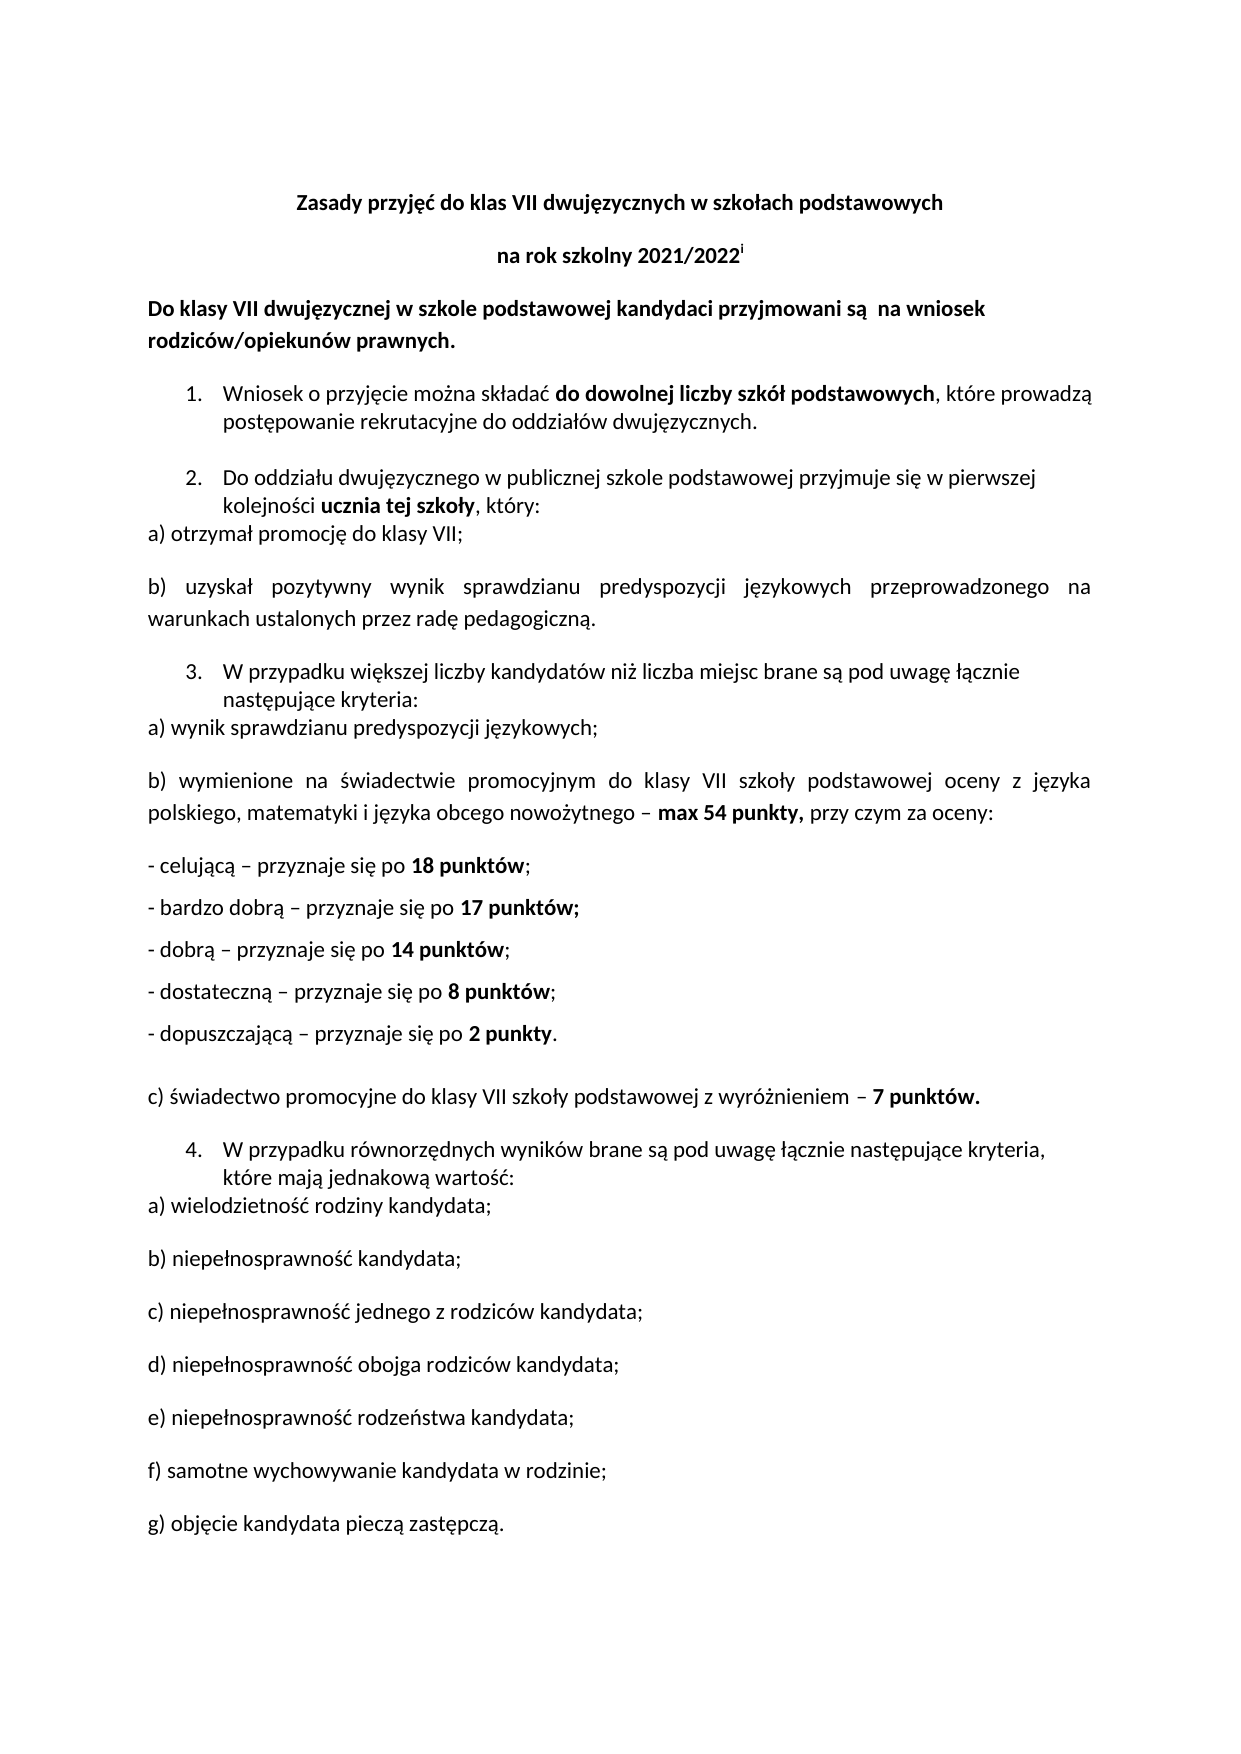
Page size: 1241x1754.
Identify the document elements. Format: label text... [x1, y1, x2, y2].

text - celującą – przyznaje się po 18 punktów; [148, 852, 1092, 879]
text b) wymienione na świadectwie promocyjnym do klasy VII szkoły podstawowej oceny z języka polskiego, matematyki i języka obcego nowożytnego – max 54 punkty, przy czym za oceny: [148, 766, 1092, 827]
list W przypadku większej liczby kandydatów niż liczba miejsc brane są pod uwagę łącznie następujące kryteria: [185, 657, 1092, 713]
text - bardzo dobrą – przyznaje się po 17 punktów; [148, 893, 1092, 922]
text f) samotne wychowywanie kandydata w rodzinie; [148, 1456, 1092, 1484]
text b) niepełnosprawność kandydata; [148, 1244, 1092, 1272]
text - dopuszczającą – przyznaje się po 2 punkty. [148, 1019, 1092, 1047]
text - dobrą – przyznaje się po 14 punktów; [148, 936, 1092, 963]
text e) niepełnosprawność rodzeństwa kandydata; [148, 1403, 1092, 1431]
text a) otrzymał promocję do klasy VII; [148, 519, 1092, 547]
list Wniosek o przyjęcie można składać do dowolnej liczby szkół podstawowych, które prowadzą postępowanie rekrutacyjne do oddziałów dwujęzycznych. [185, 379, 1092, 435]
list W przypadku równorzędnych wyników brane są pod uwagę łącznie następujące kryteria, które mają jednakową wartość: [185, 1135, 1092, 1191]
text na rok szkolny 2021/2022 [148, 241, 1092, 269]
text c) świadectwo promocyjne do klasy VII szkoły podstawowej z wyróżnieniem – 7 punktów. [148, 1082, 1092, 1110]
text a) wynik sprawdzianu predyspozycji językowych; [148, 713, 1092, 741]
list Do oddziału dwujęzycznego w publicznej szkole podstawowej przyjmuje się w pierwszej kolejności ucznia tej szkoły, który: [185, 463, 1092, 519]
text c) niepełnosprawność jednego z rodziców kandydata; [148, 1297, 1092, 1325]
text d) niepełnosprawność obojga rodziców kandydata; [148, 1350, 1092, 1378]
text Do klasy VII dwujęzycznej w szkole podstawowej kandydaci przyjmowani są na wniosek rodziców/opiekunów prawnych. [148, 294, 1092, 354]
text - dostateczną – przyznaje się po 8 punktów; [148, 977, 1092, 1006]
text b) uzyskał pozytywny wynik sprawdzianu predyspozycji językowych przeprowadzonego na warunkach ustalonych przez radę pedagogiczną. [148, 572, 1092, 632]
text g) objęcie kandydata pieczą zastępczą. [148, 1509, 1092, 1537]
text a) wielodzietność rodziny kandydata; [148, 1191, 1092, 1219]
text Zasady przyjęć do klas VII dwujęzycznych w szkołach podstawowych [148, 188, 1092, 216]
